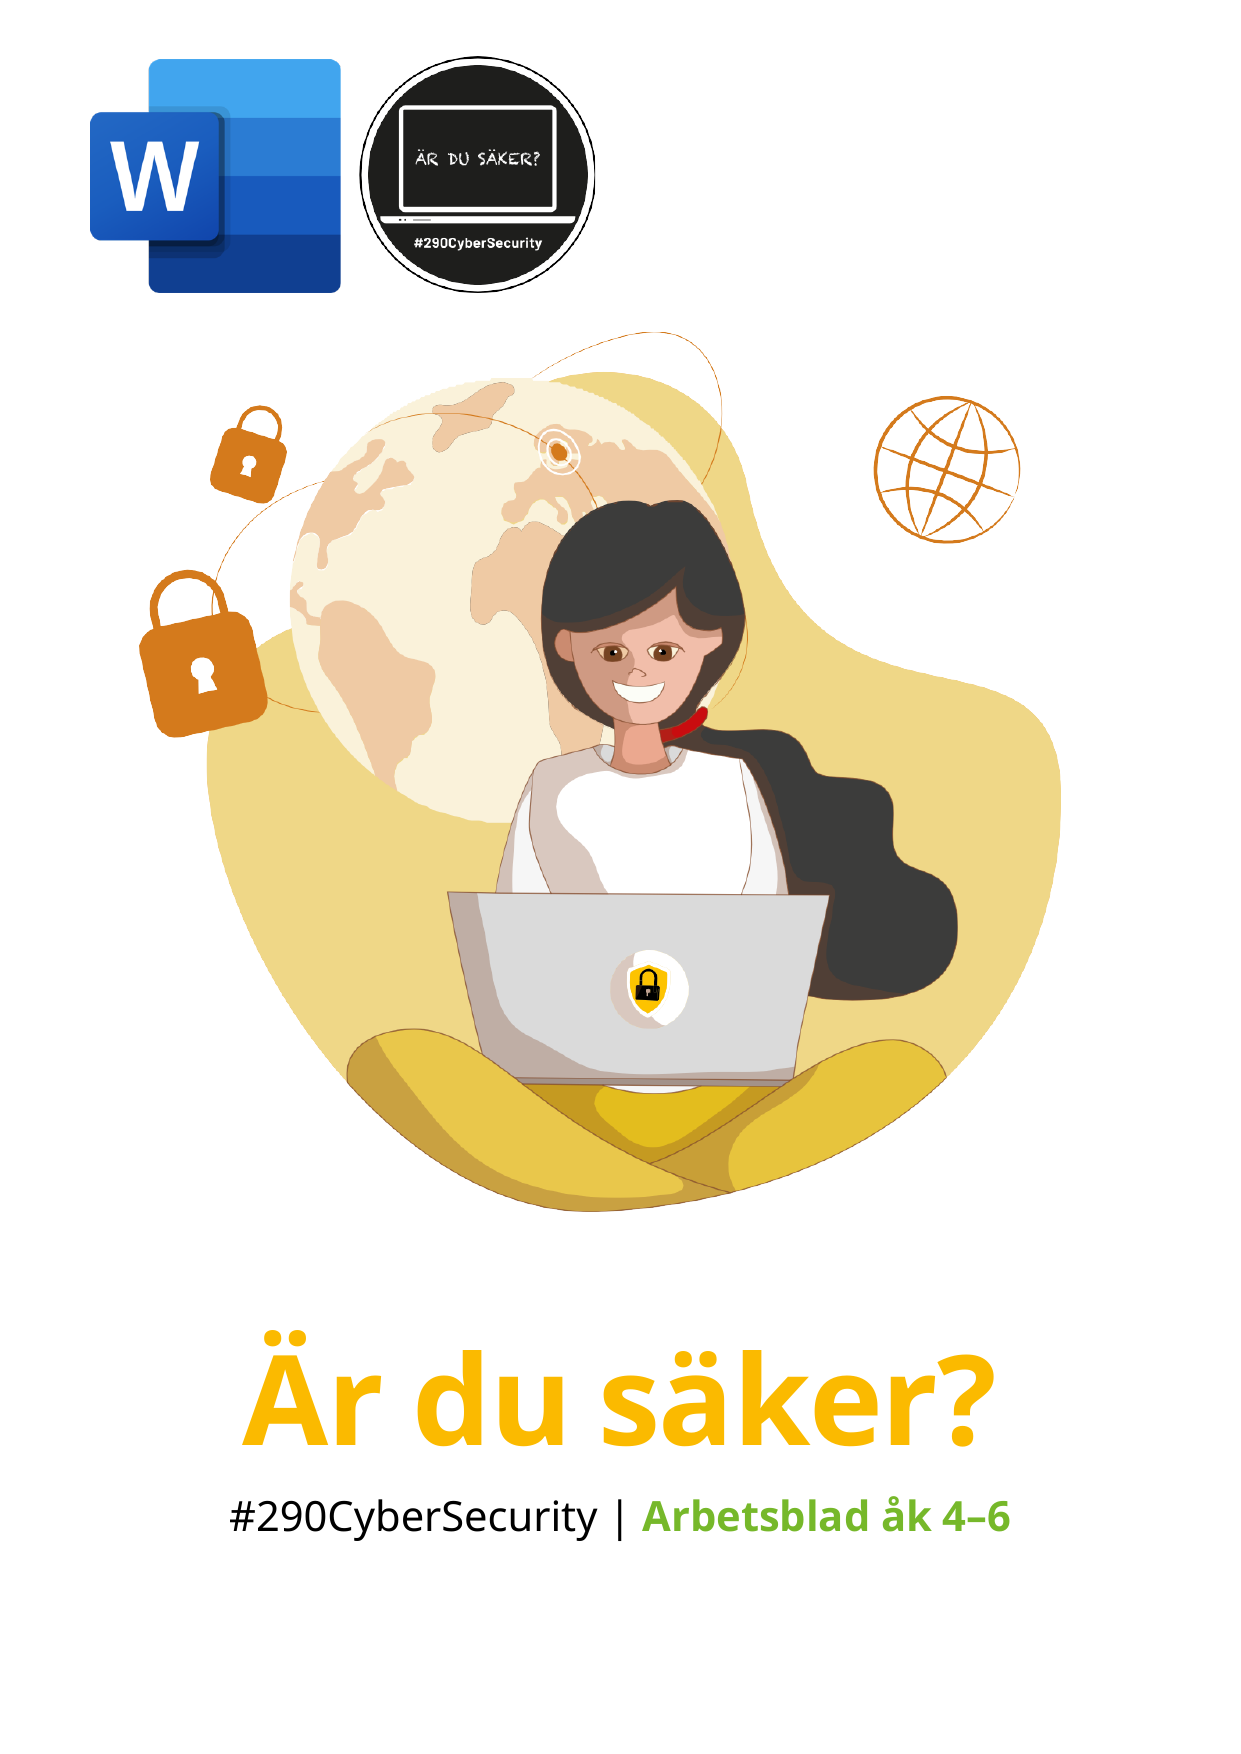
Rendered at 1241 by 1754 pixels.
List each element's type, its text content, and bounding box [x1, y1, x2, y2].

picture [359, 56, 596, 293]
picture [139, 332, 1061, 1212]
text #290CyberSecurity | Arbetsblad åk 4–6 [48, 1487, 1192, 1543]
subtitle Är du säker? [48, 1312, 1192, 1482]
picture [90, 59, 341, 293]
